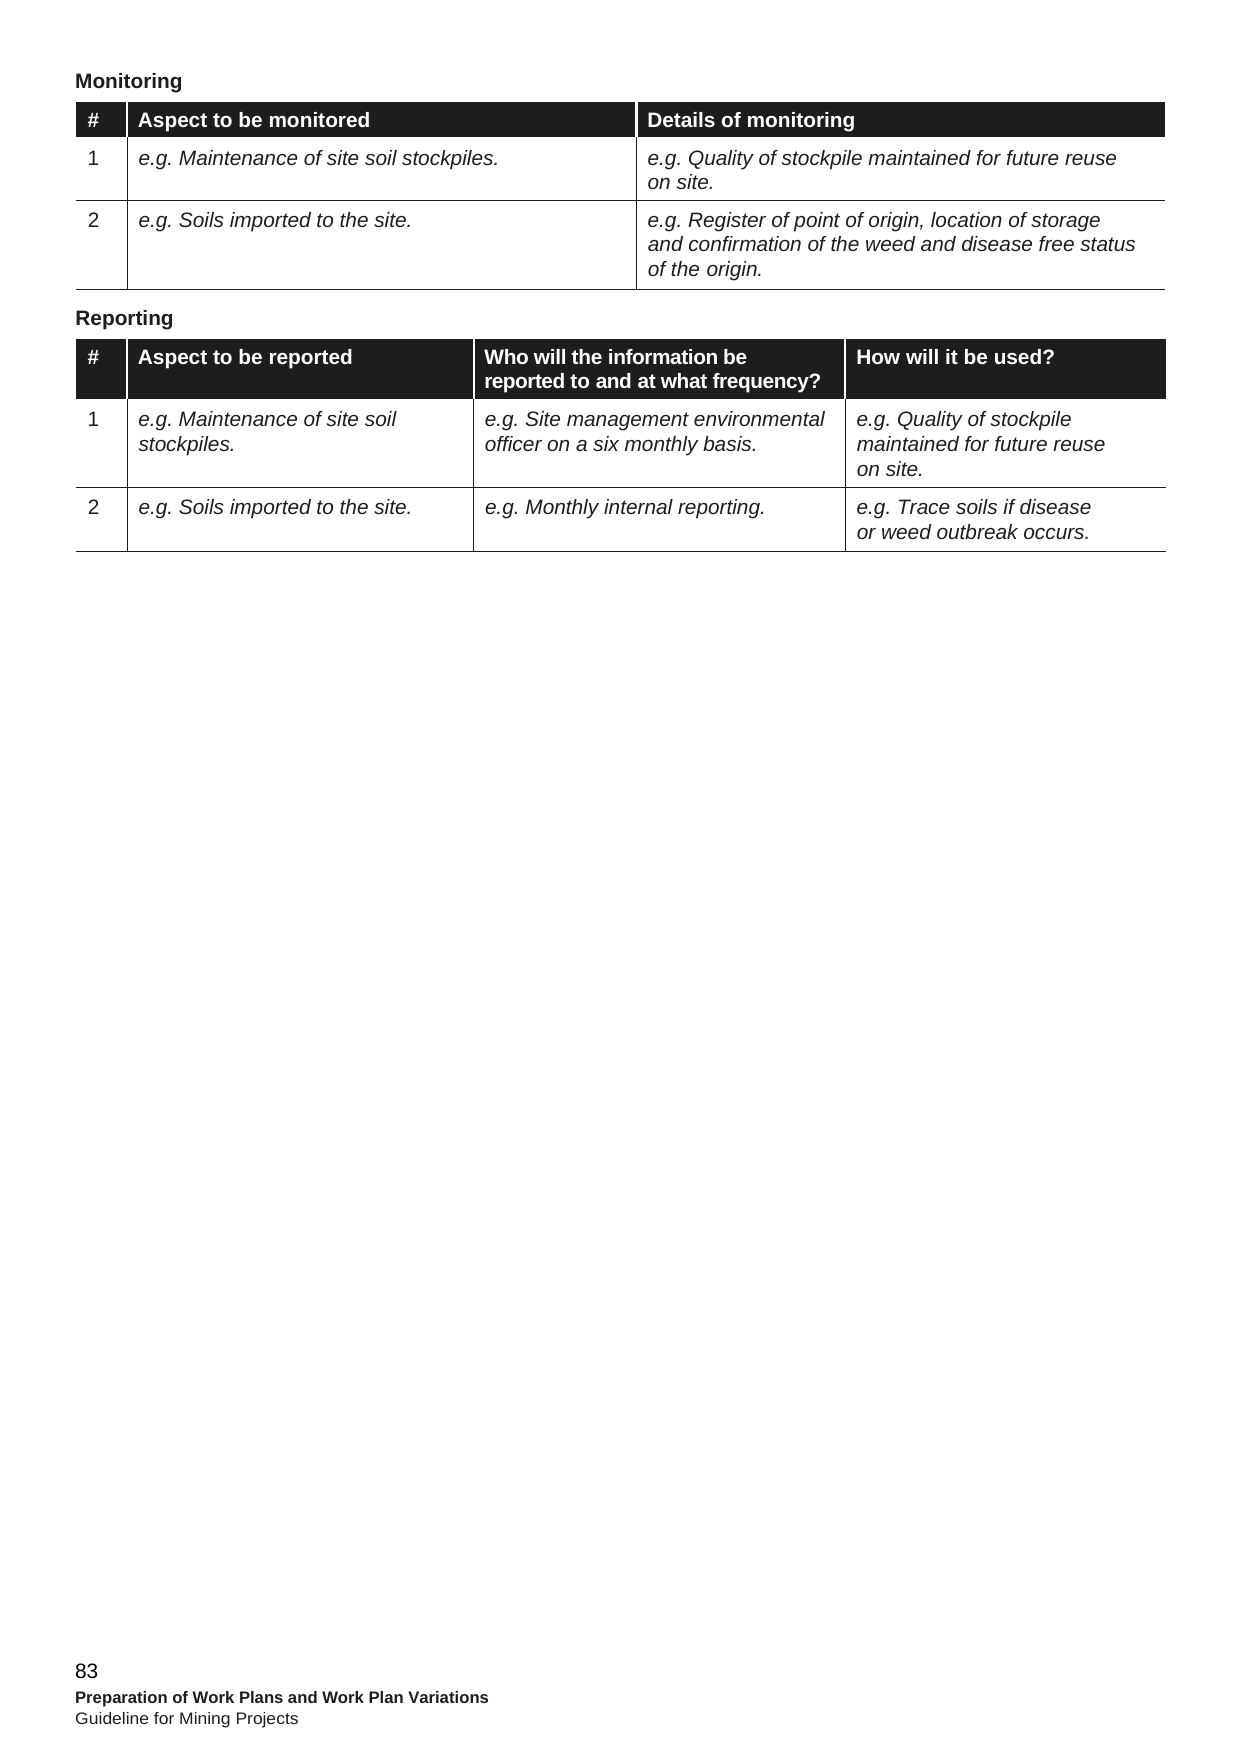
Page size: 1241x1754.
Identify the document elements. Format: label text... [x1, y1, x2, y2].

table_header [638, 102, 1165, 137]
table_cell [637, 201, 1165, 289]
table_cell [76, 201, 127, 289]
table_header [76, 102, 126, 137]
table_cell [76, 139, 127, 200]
subtitle Reporting [75, 306, 1182, 330]
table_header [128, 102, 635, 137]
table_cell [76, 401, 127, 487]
subtitle Monitoring [75, 69, 1182, 93]
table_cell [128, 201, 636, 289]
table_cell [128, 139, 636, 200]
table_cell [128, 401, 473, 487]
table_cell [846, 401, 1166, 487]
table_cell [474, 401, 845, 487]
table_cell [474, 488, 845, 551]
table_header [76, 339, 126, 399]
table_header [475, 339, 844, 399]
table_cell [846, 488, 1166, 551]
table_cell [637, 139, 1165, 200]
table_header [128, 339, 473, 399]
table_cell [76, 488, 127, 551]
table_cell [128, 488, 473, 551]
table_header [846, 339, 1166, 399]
